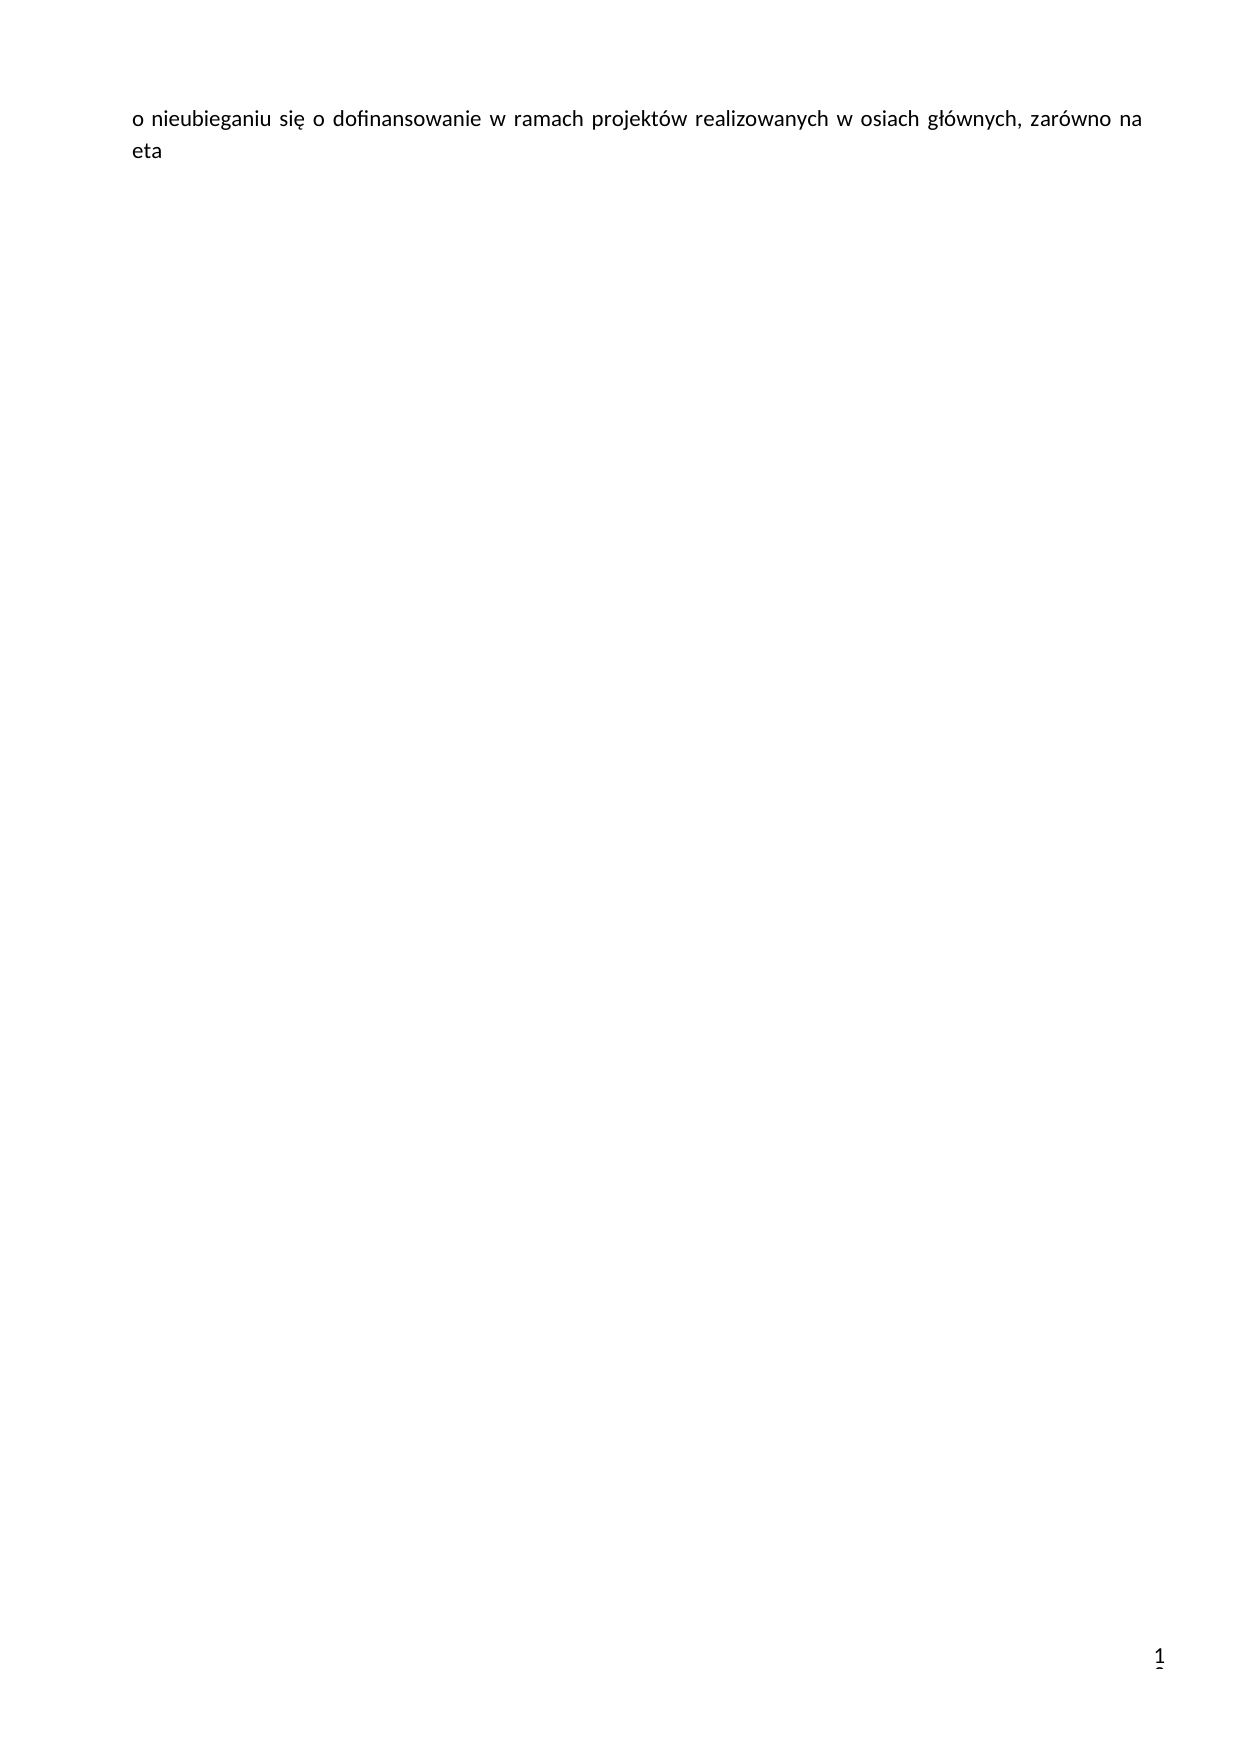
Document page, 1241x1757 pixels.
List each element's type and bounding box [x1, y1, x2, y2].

text [132, 104, 1142, 164]
